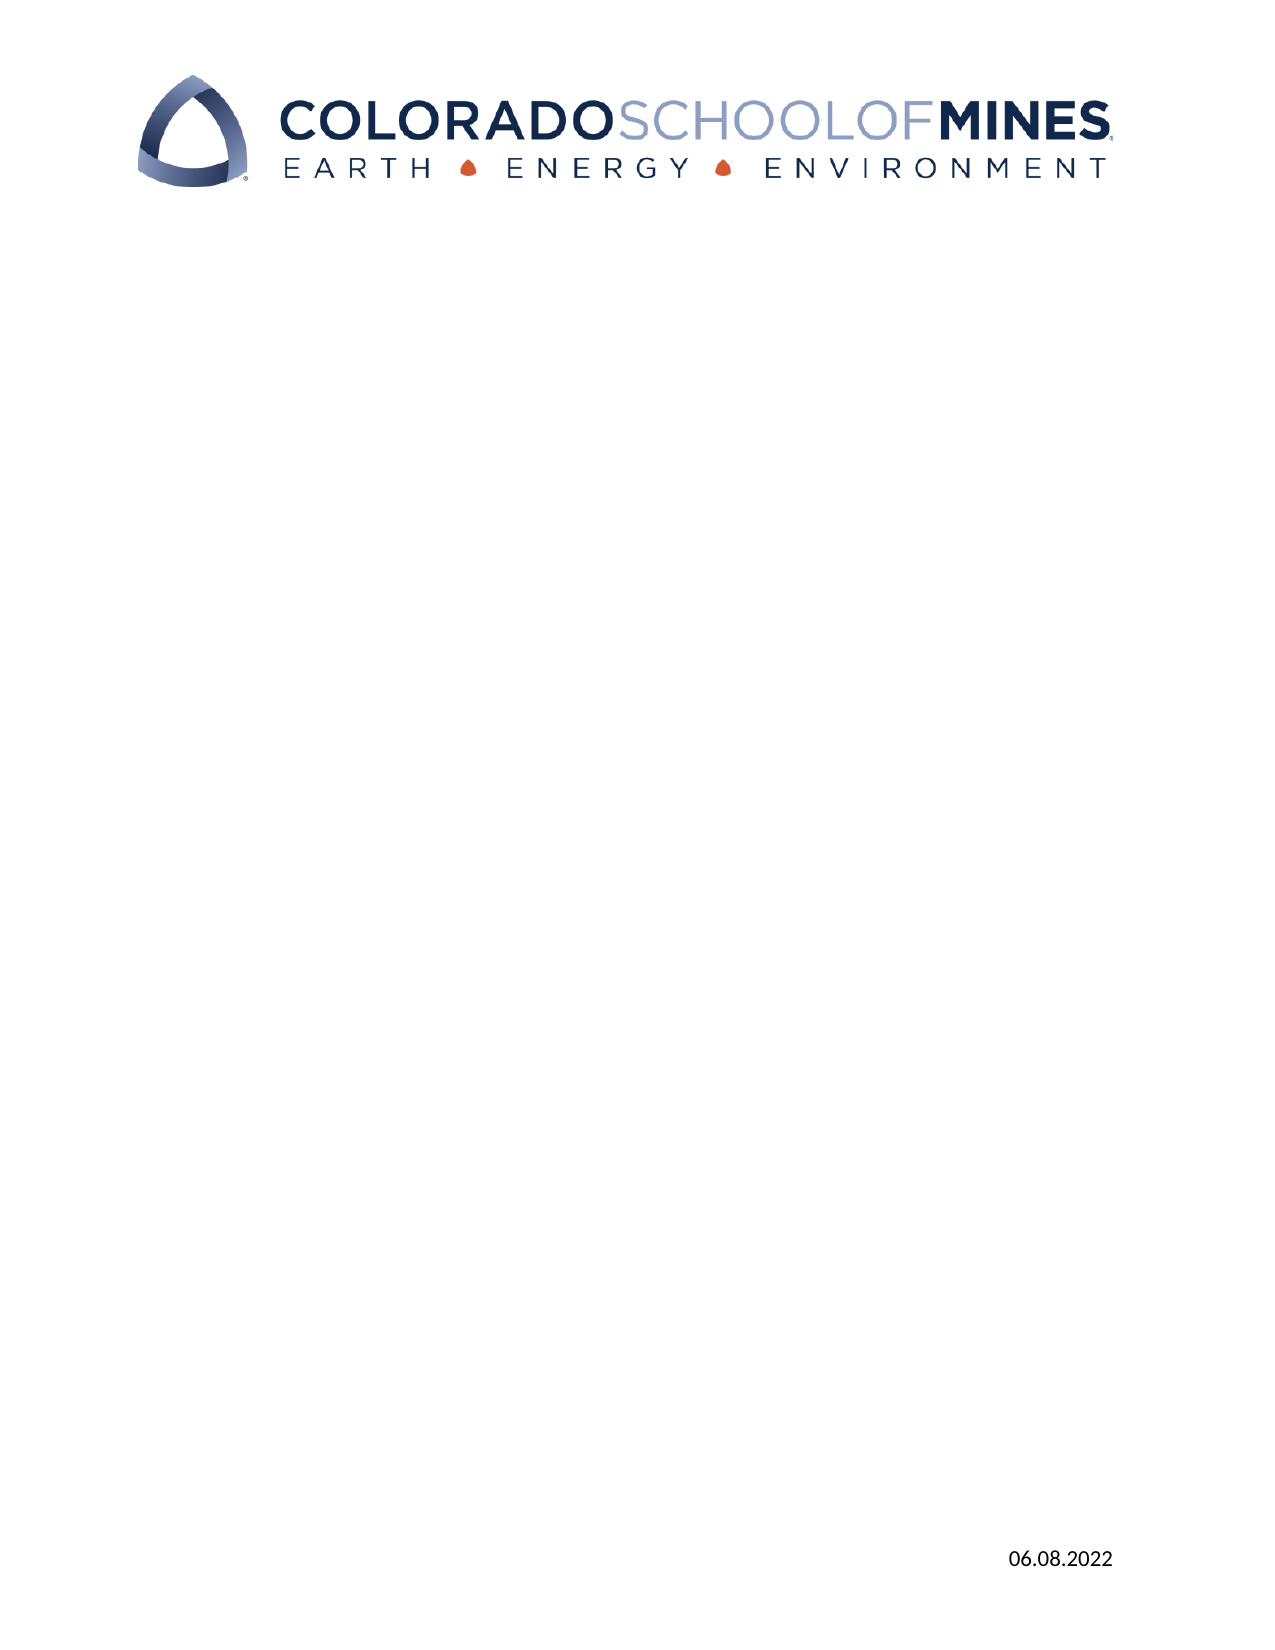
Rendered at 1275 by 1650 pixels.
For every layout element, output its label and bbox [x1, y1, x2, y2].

picture [138, 75, 1113, 187]
